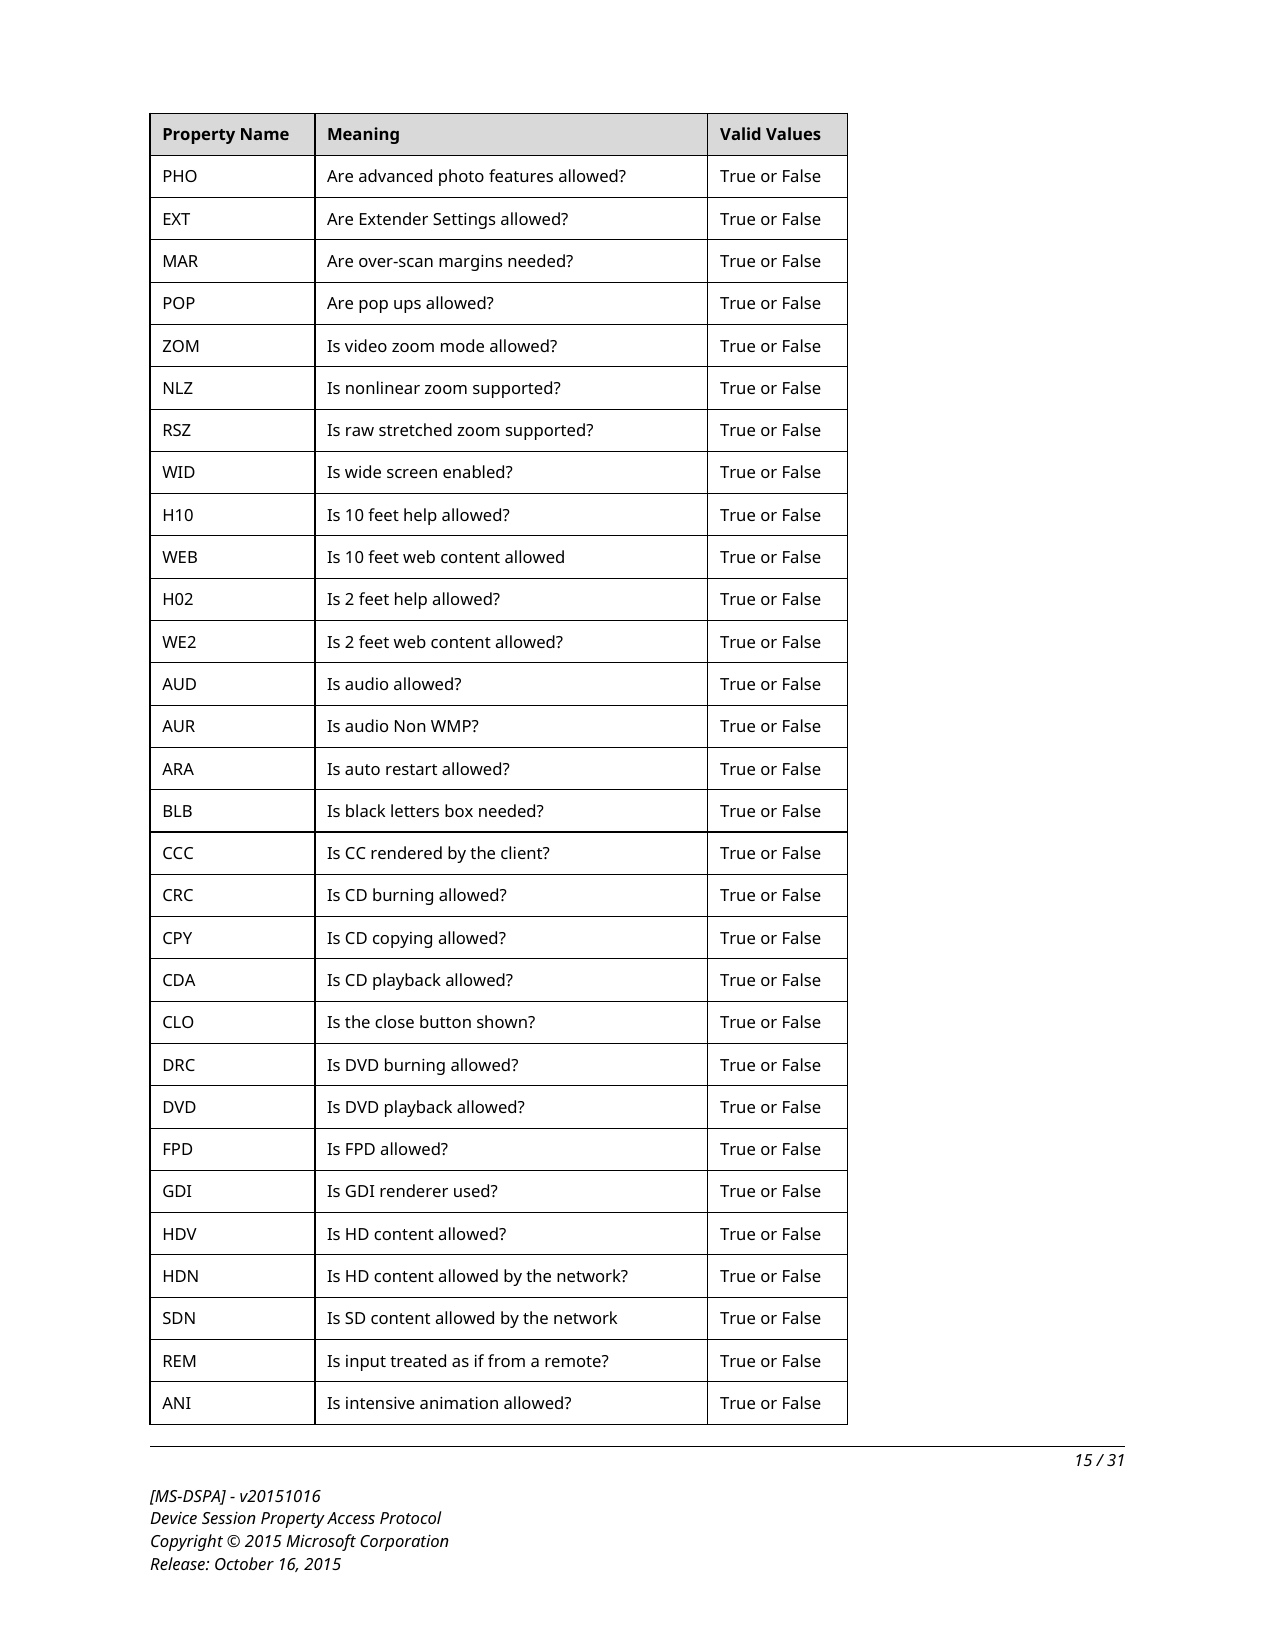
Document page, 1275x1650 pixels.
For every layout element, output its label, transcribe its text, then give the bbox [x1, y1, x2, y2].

table_cell Is input treated as if from a remote? [316, 1340, 707, 1381]
table_cell HDN [151, 1255, 314, 1297]
table_cell ANI [151, 1382, 314, 1423]
table_cell Are advanced photo features allowed? [316, 156, 707, 197]
table_cell PHO [151, 156, 314, 197]
table_cell Is CD copying allowed? [316, 917, 707, 958]
table_cell True or False [708, 959, 847, 1001]
table_cell True or False [708, 410, 847, 451]
table_cell BLB [151, 790, 314, 831]
table_cell True or False [708, 198, 847, 239]
table_cell True or False [708, 875, 847, 916]
table_cell True or False [708, 621, 847, 662]
table_cell Are over-scan margins needed? [316, 240, 707, 282]
table_cell FPD [151, 1129, 314, 1170]
table_cell True or False [708, 579, 847, 620]
table_cell Is FPD allowed? [316, 1129, 707, 1170]
table_cell H10 [151, 494, 314, 535]
table_header Valid Values [708, 114, 847, 155]
table_cell Is raw stretched zoom supported? [316, 410, 707, 451]
table_cell Is 10 feet web content allowed [316, 536, 707, 578]
table_cell True or False [708, 748, 847, 789]
table_cell Is the close button shown? [316, 1002, 707, 1043]
table_cell Is 10 feet help allowed? [316, 494, 707, 535]
table_cell POP [151, 283, 314, 324]
table_cell MAR [151, 240, 314, 282]
table_cell GDI [151, 1171, 314, 1212]
table_cell Are pop ups allowed? [316, 283, 707, 324]
table_cell WE2 [151, 621, 314, 662]
table_cell True or False [708, 790, 847, 831]
table_cell True or False [708, 494, 847, 535]
table_cell True or False [708, 325, 847, 366]
table_cell Is CD playback allowed? [316, 959, 707, 1001]
table_cell WEB [151, 536, 314, 578]
table_cell True or False [708, 536, 847, 578]
table_cell Is audio allowed? [316, 663, 707, 704]
table_cell True or False [708, 156, 847, 197]
table_cell DRC [151, 1044, 314, 1085]
table_cell Is SD content allowed by the network [316, 1298, 707, 1339]
table_cell Is wide screen enabled? [316, 452, 707, 493]
table_cell CCC [151, 833, 314, 874]
table_cell True or False [708, 283, 847, 324]
table_cell CPY [151, 917, 314, 958]
table_cell Is CC rendered by the client? [316, 833, 707, 874]
table_cell True or False [708, 1340, 847, 1381]
table_cell Is video zoom mode allowed? [316, 325, 707, 366]
table_cell True or False [708, 1129, 847, 1170]
table_cell True or False [708, 240, 847, 282]
table_cell Is audio Non WMP? [316, 706, 707, 747]
table_cell HDV [151, 1213, 314, 1254]
table_cell ZOM [151, 325, 314, 366]
table_header Meaning [316, 114, 707, 155]
table_cell True or False [708, 367, 847, 408]
table_cell True or False [708, 1298, 847, 1339]
table_cell True or False [708, 1213, 847, 1254]
table_cell ARA [151, 748, 314, 789]
table_cell Is 2 feet help allowed? [316, 579, 707, 620]
table_cell CRC [151, 875, 314, 916]
table_cell Is nonlinear zoom supported? [316, 367, 707, 408]
table_cell True or False [708, 706, 847, 747]
table_cell WID [151, 452, 314, 493]
table_cell True or False [708, 1044, 847, 1085]
table_cell True or False [708, 1382, 847, 1423]
table_cell Is auto restart allowed? [316, 748, 707, 789]
table_cell True or False [708, 833, 847, 874]
table_cell REM [151, 1340, 314, 1381]
table_cell Is 2 feet web content allowed? [316, 621, 707, 662]
table_cell H02 [151, 579, 314, 620]
table_cell True or False [708, 917, 847, 958]
table_cell True or False [708, 1086, 847, 1127]
table_cell True or False [708, 1002, 847, 1043]
table_cell True or False [708, 1171, 847, 1212]
table_cell Are Extender Settings allowed? [316, 198, 707, 239]
table_cell Is black letters box needed? [316, 790, 707, 831]
table_cell EXT [151, 198, 314, 239]
table_cell SDN [151, 1298, 314, 1339]
table_cell Is HD content allowed by the network? [316, 1255, 707, 1297]
table_cell Is HD content allowed? [316, 1213, 707, 1254]
table_cell Is intensive animation allowed? [316, 1382, 707, 1423]
table_cell True or False [708, 1255, 847, 1297]
table_cell True or False [708, 452, 847, 493]
table_cell RSZ [151, 410, 314, 451]
table_cell Is GDI renderer used? [316, 1171, 707, 1212]
table_cell AUR [151, 706, 314, 747]
table_cell CDA [151, 959, 314, 1001]
table_header Property Name [151, 114, 314, 155]
table_cell DVD [151, 1086, 314, 1127]
table_cell AUD [151, 663, 314, 704]
table_cell CLO [151, 1002, 314, 1043]
table_cell NLZ [151, 367, 314, 408]
table_cell Is DVD burning allowed? [316, 1044, 707, 1085]
table_cell Is CD burning allowed? [316, 875, 707, 916]
table_cell True or False [708, 663, 847, 704]
table_cell Is DVD playback allowed? [316, 1086, 707, 1127]
